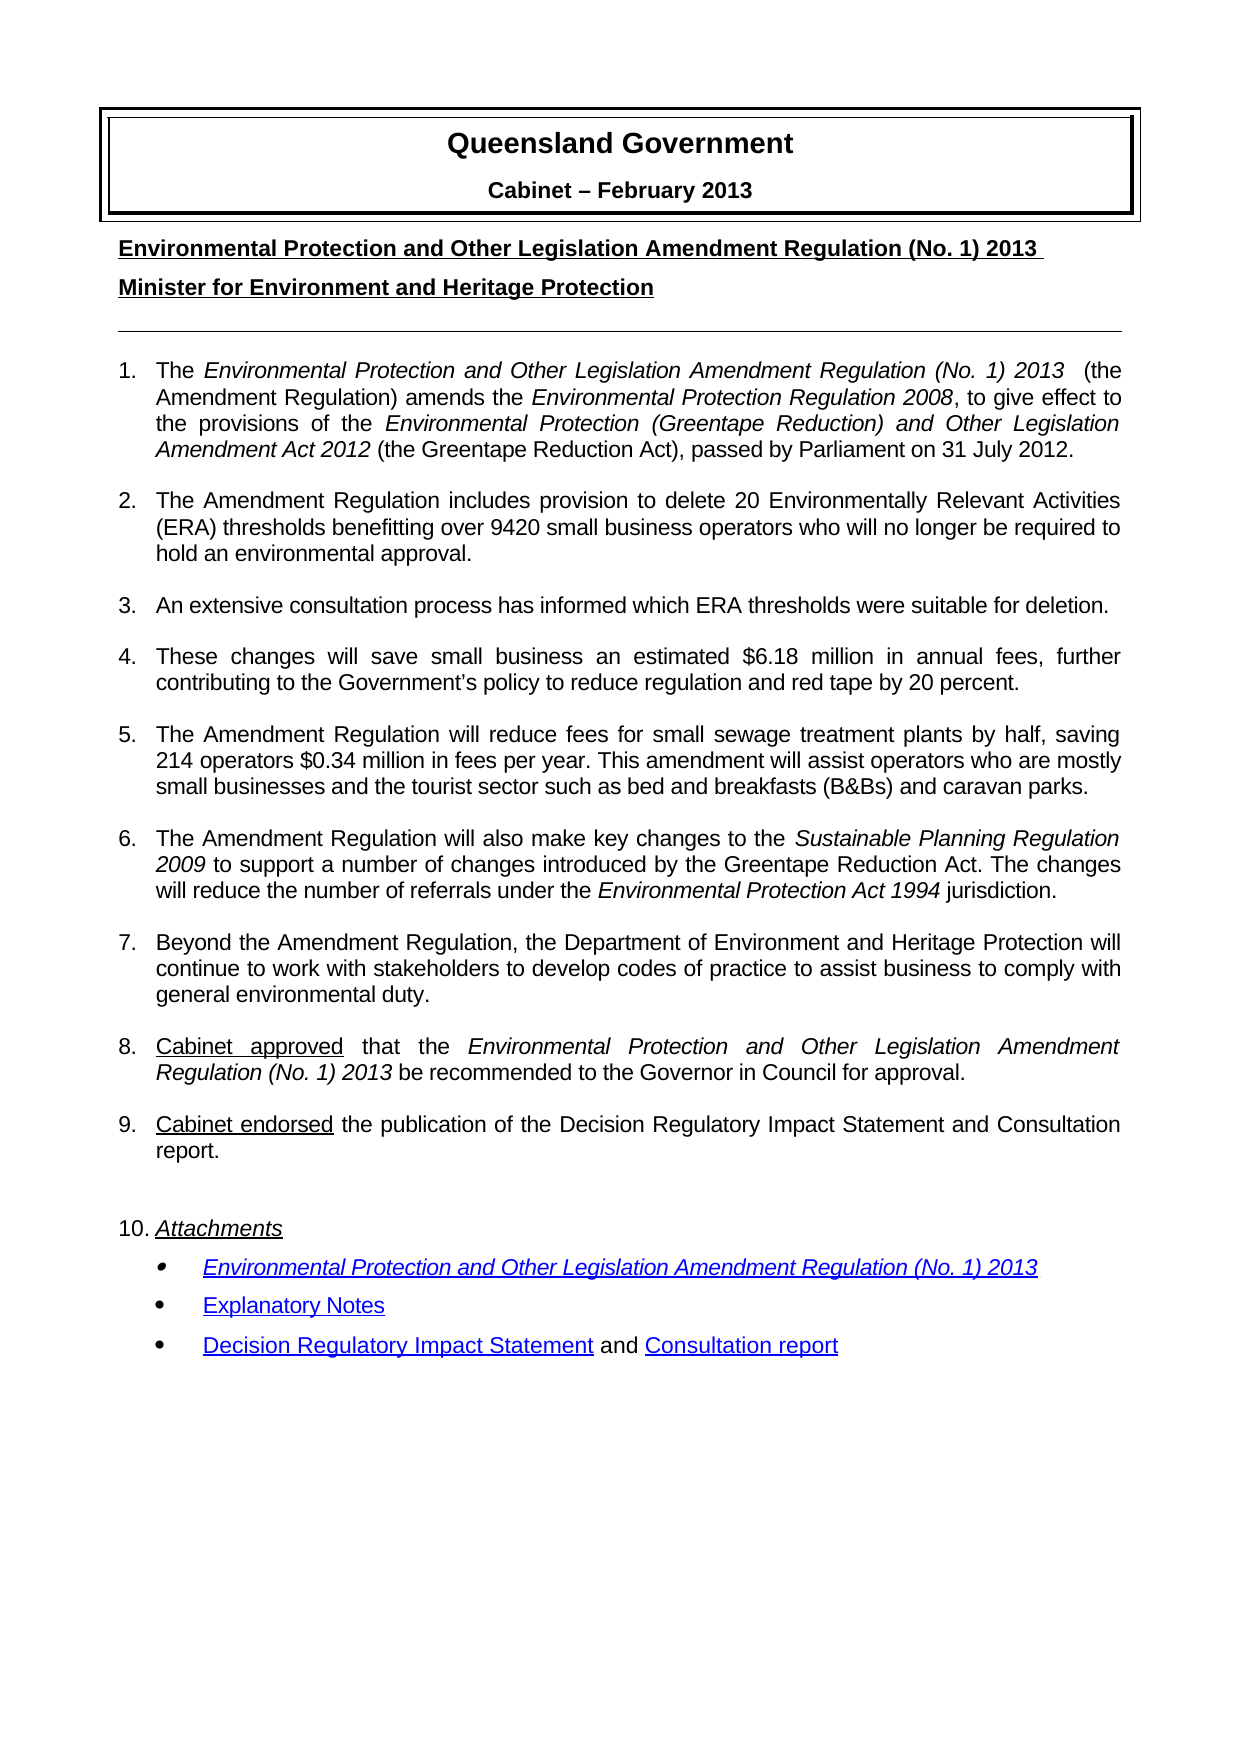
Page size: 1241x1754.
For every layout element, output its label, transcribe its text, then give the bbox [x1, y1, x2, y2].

list These changes will save small business an estimated $6.18 million in annual fees, further contributing to the Government’s policy to reduce regulation and red tape by 20 percent. [118, 643, 1122, 696]
list BeyondtheAmendmentRegulation,theDepartmentofEnvironmentandHeritageProtectionwillcontinuetoworkwithstakeholderstodevelopcodesofpracticetoassistbusinesstocomplywithgeneralenvironmentalduty. [118, 929, 1122, 1008]
list The Amendment Regulation will reduce fees for small sewage treatment plants by half, saving 214 operators $0.34 million in fees per year. This amendment will assist operators who are mostly small businesses and the tourist sector such as bed and breakfasts (B&Bs) and caravan parks. [118, 721, 1122, 800]
list The Amendment Regulation includes provision to delete 20 Environmentally Relevant Activities (ERA) thresholds benefitting over 9420 small business operators who will no longer be required to hold an environmental approval. [118, 487, 1122, 567]
list Attachments [118, 1214, 1122, 1241]
list Environmental Protection and Other Legislation Amendment Regulation (No. 1) 2013 [155, 1253, 1122, 1280]
list TheEnvironmentalProtectionandOtherLegislationAmendmentRegulation (No. 1) 2013 (the AmendmentRegulation)amendstheEnvironmentalProtectionRegulation2008,togiveeffecttotheprovisionsoftheEnvironmentalProtection(GreentapeReduction)andOtherLegislationAmendmentAct2012(theGreentapeReductionAct),passedbyParliamenton31July2012. [118, 357, 1122, 462]
list Decision Regulatory Impact Statement and Consultation report [155, 1332, 1122, 1358]
list Explanatory Notes [155, 1292, 1122, 1319]
list TheAmendmentRegulationwill also makekeychangestotheSustainablePlanningRegulation2009tosupportanumberofchangesintroducedbytheGreentapeReductionAct.ThechangeswillreducethenumberofreferralsundertheEnvironmentalProtectionAct 1994 jurisdiction. [118, 825, 1122, 904]
list Cabinet endorsed the publication of the DecisionRegulatoryImpactStatementand Consultation report. [118, 1111, 1122, 1163]
list An extensive consultation process has informed which ERA thresholds were suitable for deletion. [118, 592, 1122, 618]
list Cabinet approved that theEnvironmentalProtectionandOtherLegislationAmendmentRegulation (No. 1) 2013berecommendedtotheGovernorinCouncilforapproval. [118, 1033, 1122, 1086]
